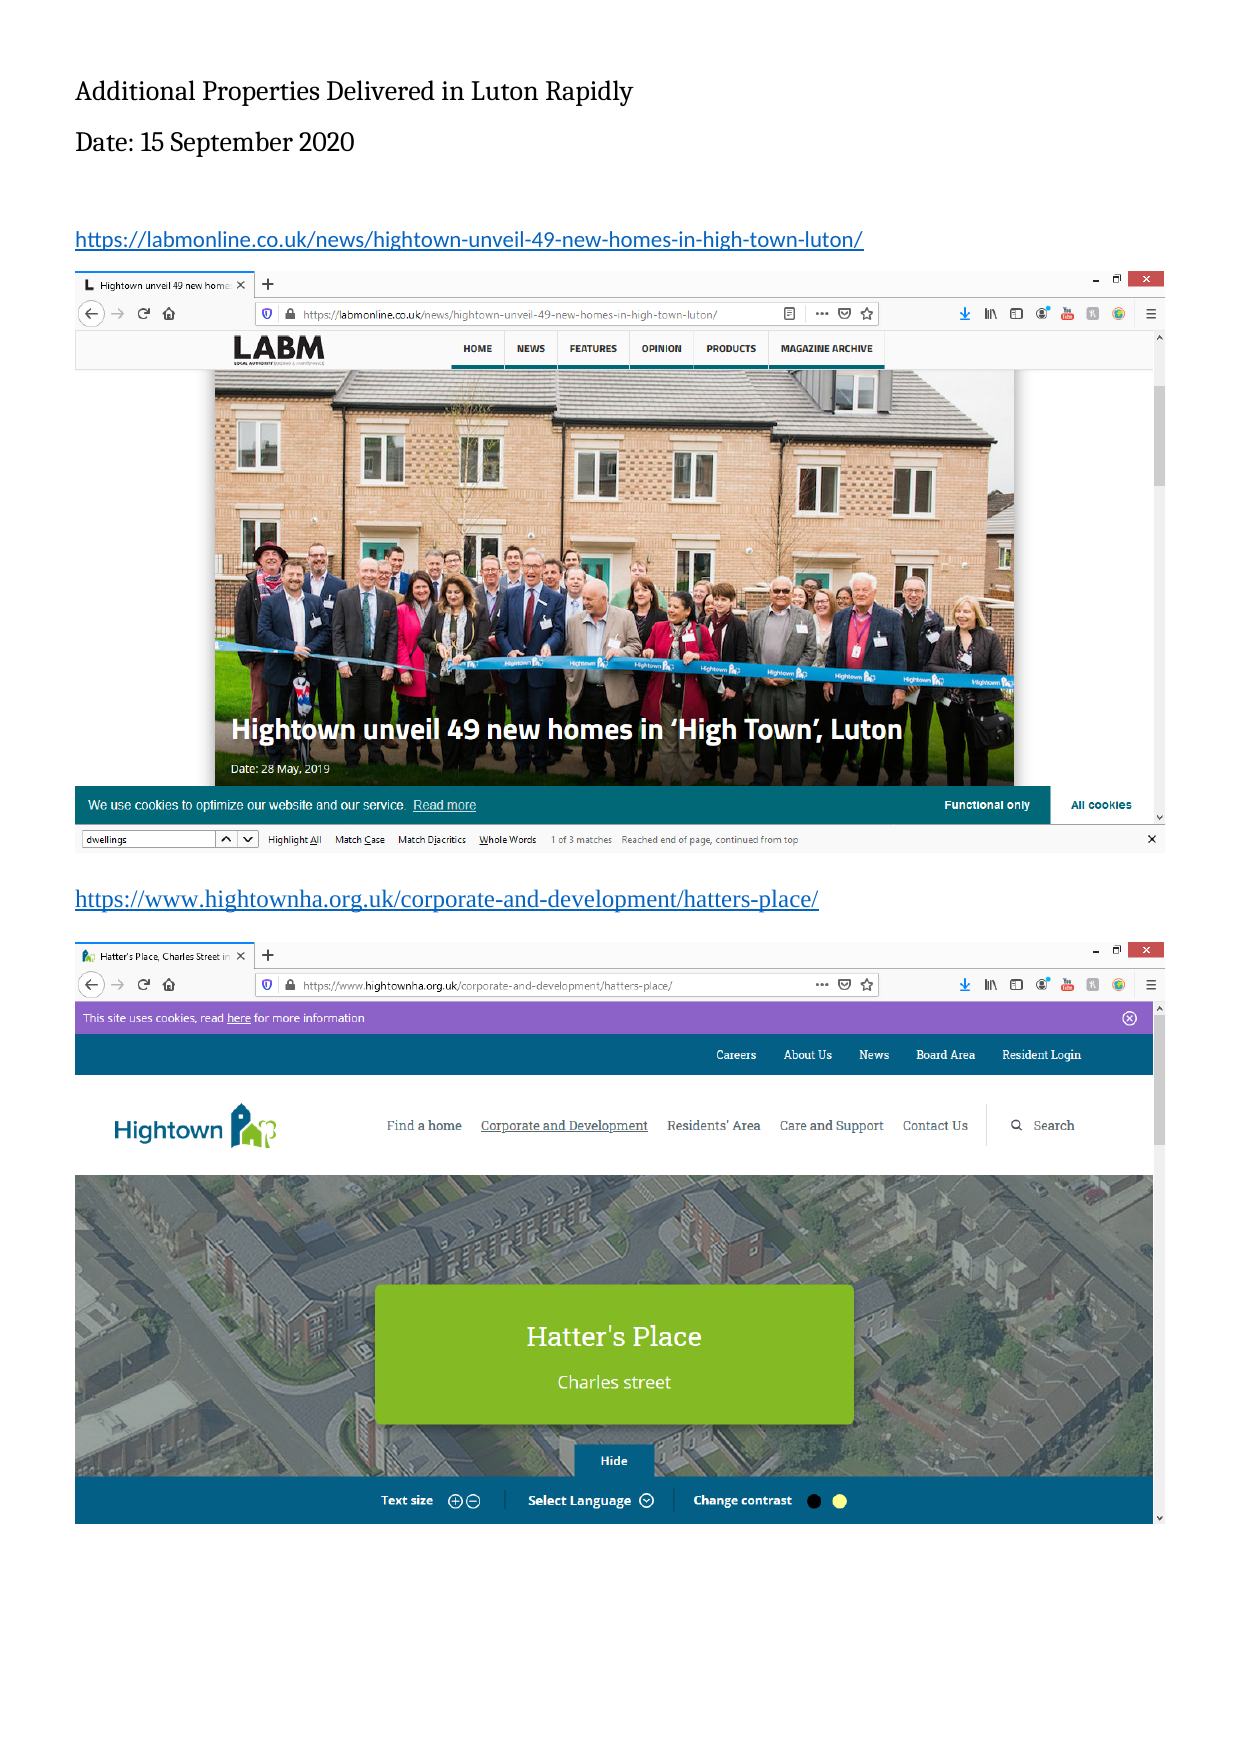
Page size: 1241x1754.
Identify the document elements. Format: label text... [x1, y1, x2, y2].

picture [703, 1496, 711, 1504]
picture [833, 1495, 846, 1508]
text Additional Properties Delivered in Luton Rapidly [75, 75, 1165, 107]
text https://www.hightownha.org.uk/corporate-and-development/hatters-place/ [75, 884, 1165, 913]
picture [75, 942, 1166, 1524]
picture [75, 271, 1166, 853]
text Date: 15 September 2020 [75, 127, 1165, 159]
picture [541, 1496, 557, 1504]
picture [808, 1495, 820, 1507]
text https://labmonline.co.uk/news/hightown-unveil-49-new-homes-in-high-town-luton/ [75, 225, 1165, 253]
